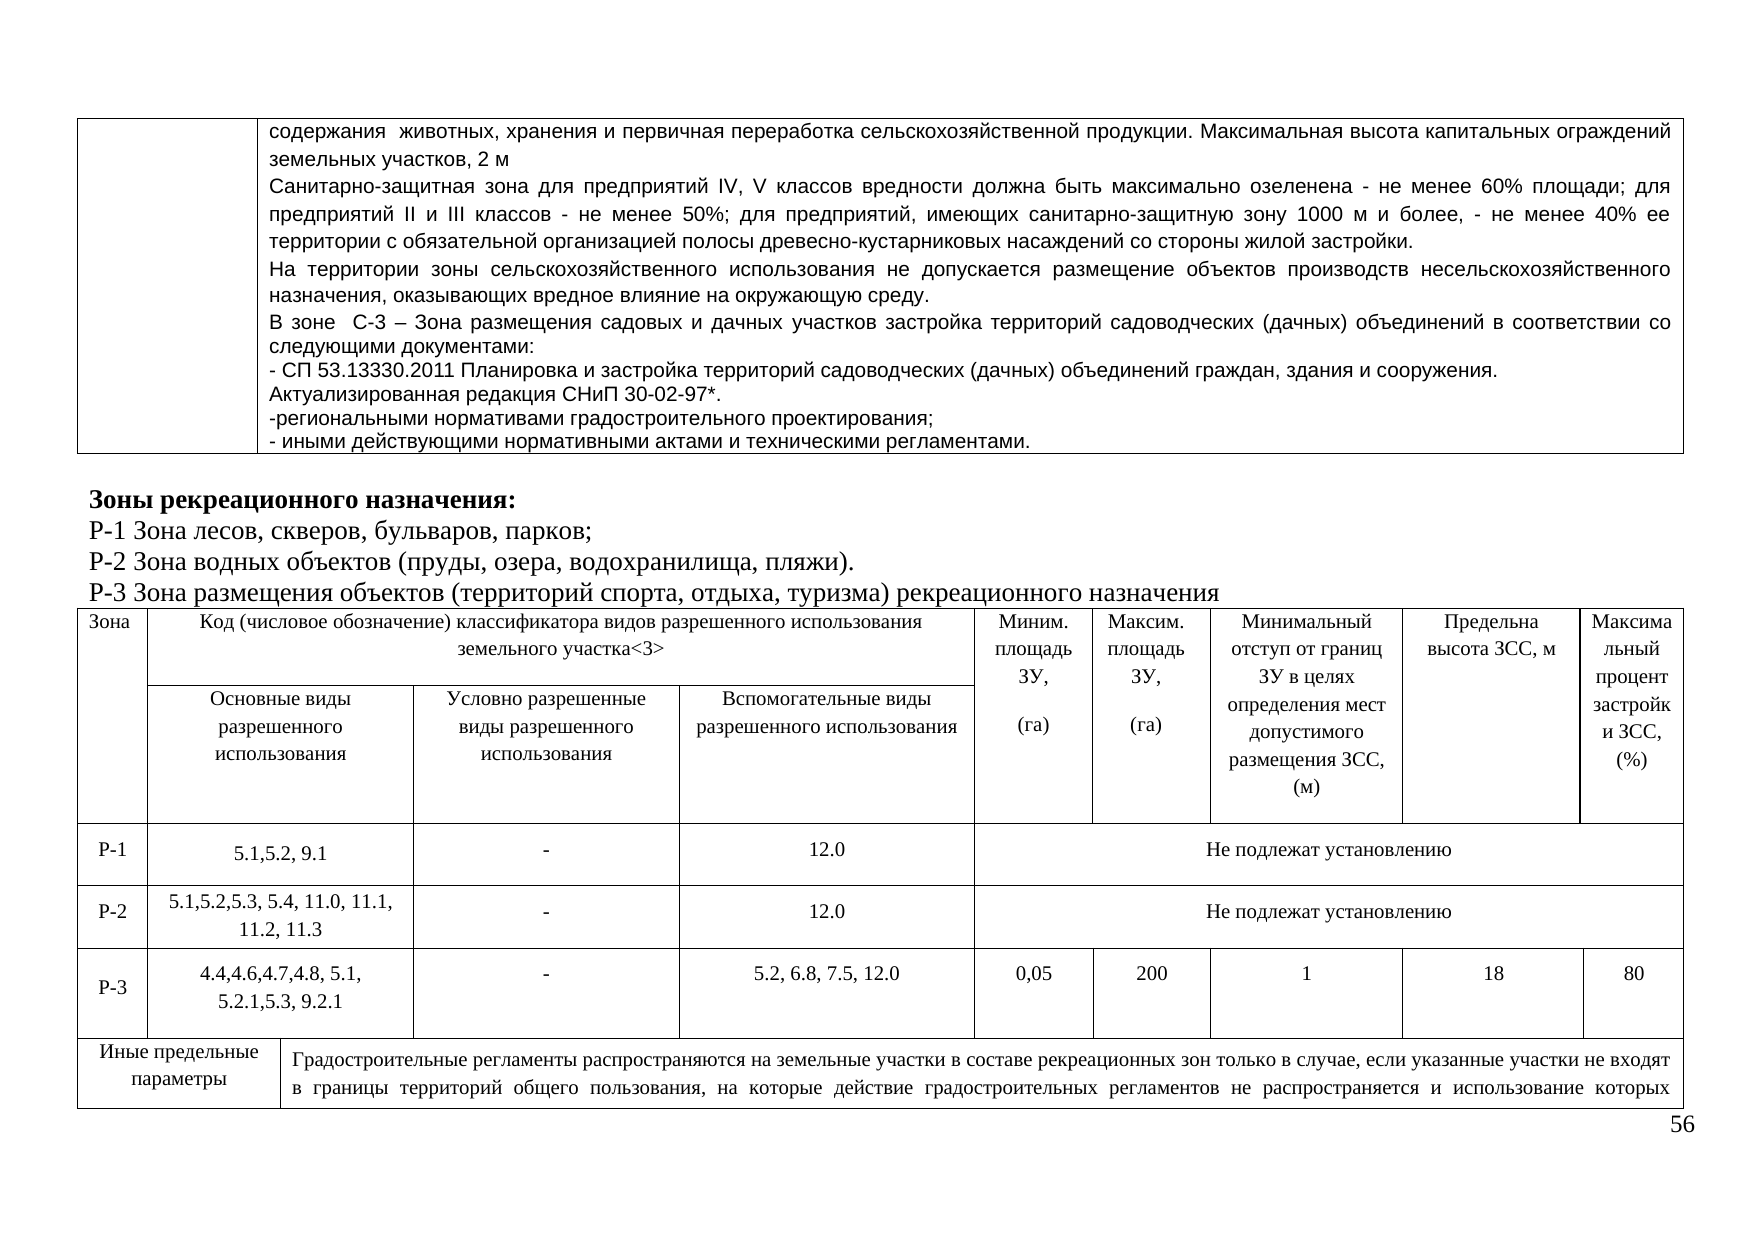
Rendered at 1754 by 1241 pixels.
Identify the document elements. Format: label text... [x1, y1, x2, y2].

table_header Максимальный процент застройки ЗСС, (%) [1581, 609, 1683, 823]
table_cell Р-2 [78, 886, 147, 948]
table_cell - [414, 886, 679, 948]
table_cell 4.4,4.6,4.7,4.8, 5.1, 5.2.1,5.3, 9.2.1 [148, 949, 413, 1037]
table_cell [258, 119, 1683, 453]
table_cell Вспомогательные виды разрешенного использования [680, 686, 974, 823]
table_cell Не подлежат установлению [975, 886, 1683, 948]
table_cell 5.1,5.2,5.3, 5.4, 11.0, 11.1, 11.2, 11.3 [148, 886, 413, 948]
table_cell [78, 1039, 280, 1108]
table_header Зона [78, 609, 147, 823]
table_cell Р-1 [78, 824, 147, 885]
table_cell 0,05 [975, 949, 1093, 1037]
table_cell 80 [1584, 949, 1683, 1037]
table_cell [78, 119, 257, 453]
text Зоны рекреационного назначения: [89, 483, 1695, 514]
table_header Минимальный отступ от границ ЗУ в целях определения мест допустимого размещения ЗСС, (м) [1211, 609, 1402, 823]
table_cell 18 [1403, 949, 1583, 1037]
table_cell 5.1,5.2, 9.1 [148, 824, 413, 885]
text Р-1 Зона лесов, скверов, бульваров, парков; [89, 514, 1695, 545]
text Р-3 Зона размещения объектов (территорий спорта, отдыха, туризма) рекреационного назначения [89, 576, 1695, 608]
table_cell 1 [1211, 949, 1402, 1037]
table_header Предельна высота ЗСС, м [1403, 609, 1579, 823]
table_cell 5.2, 6.8, 7.5, 12.0 [680, 949, 974, 1037]
table_cell Не подлежат установлению [975, 824, 1683, 885]
table_cell 200 [1094, 949, 1210, 1037]
table_cell 12.0 [680, 824, 974, 885]
table_cell 12.0 [680, 886, 974, 948]
text Р-2 Зона водных объектов (пруды, озера, водохранилища, пляжи). [89, 545, 1695, 576]
table_cell Условно разрешенные виды разрешенного использования [414, 686, 679, 823]
table_header Код (числовое обозначение) классификатора видов разрешенного использования земельного участка<3> [148, 609, 974, 685]
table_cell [281, 1039, 1683, 1108]
table_cell Основные виды разрешенного использования [148, 686, 413, 823]
table_header Миним. площадь ЗУ, (га) [975, 609, 1092, 823]
table_cell Р-3 [78, 949, 147, 1037]
table_header Максим. площадь ЗУ, (га) [1093, 609, 1210, 823]
table_cell - [414, 824, 679, 885]
table_cell - [414, 949, 679, 1037]
